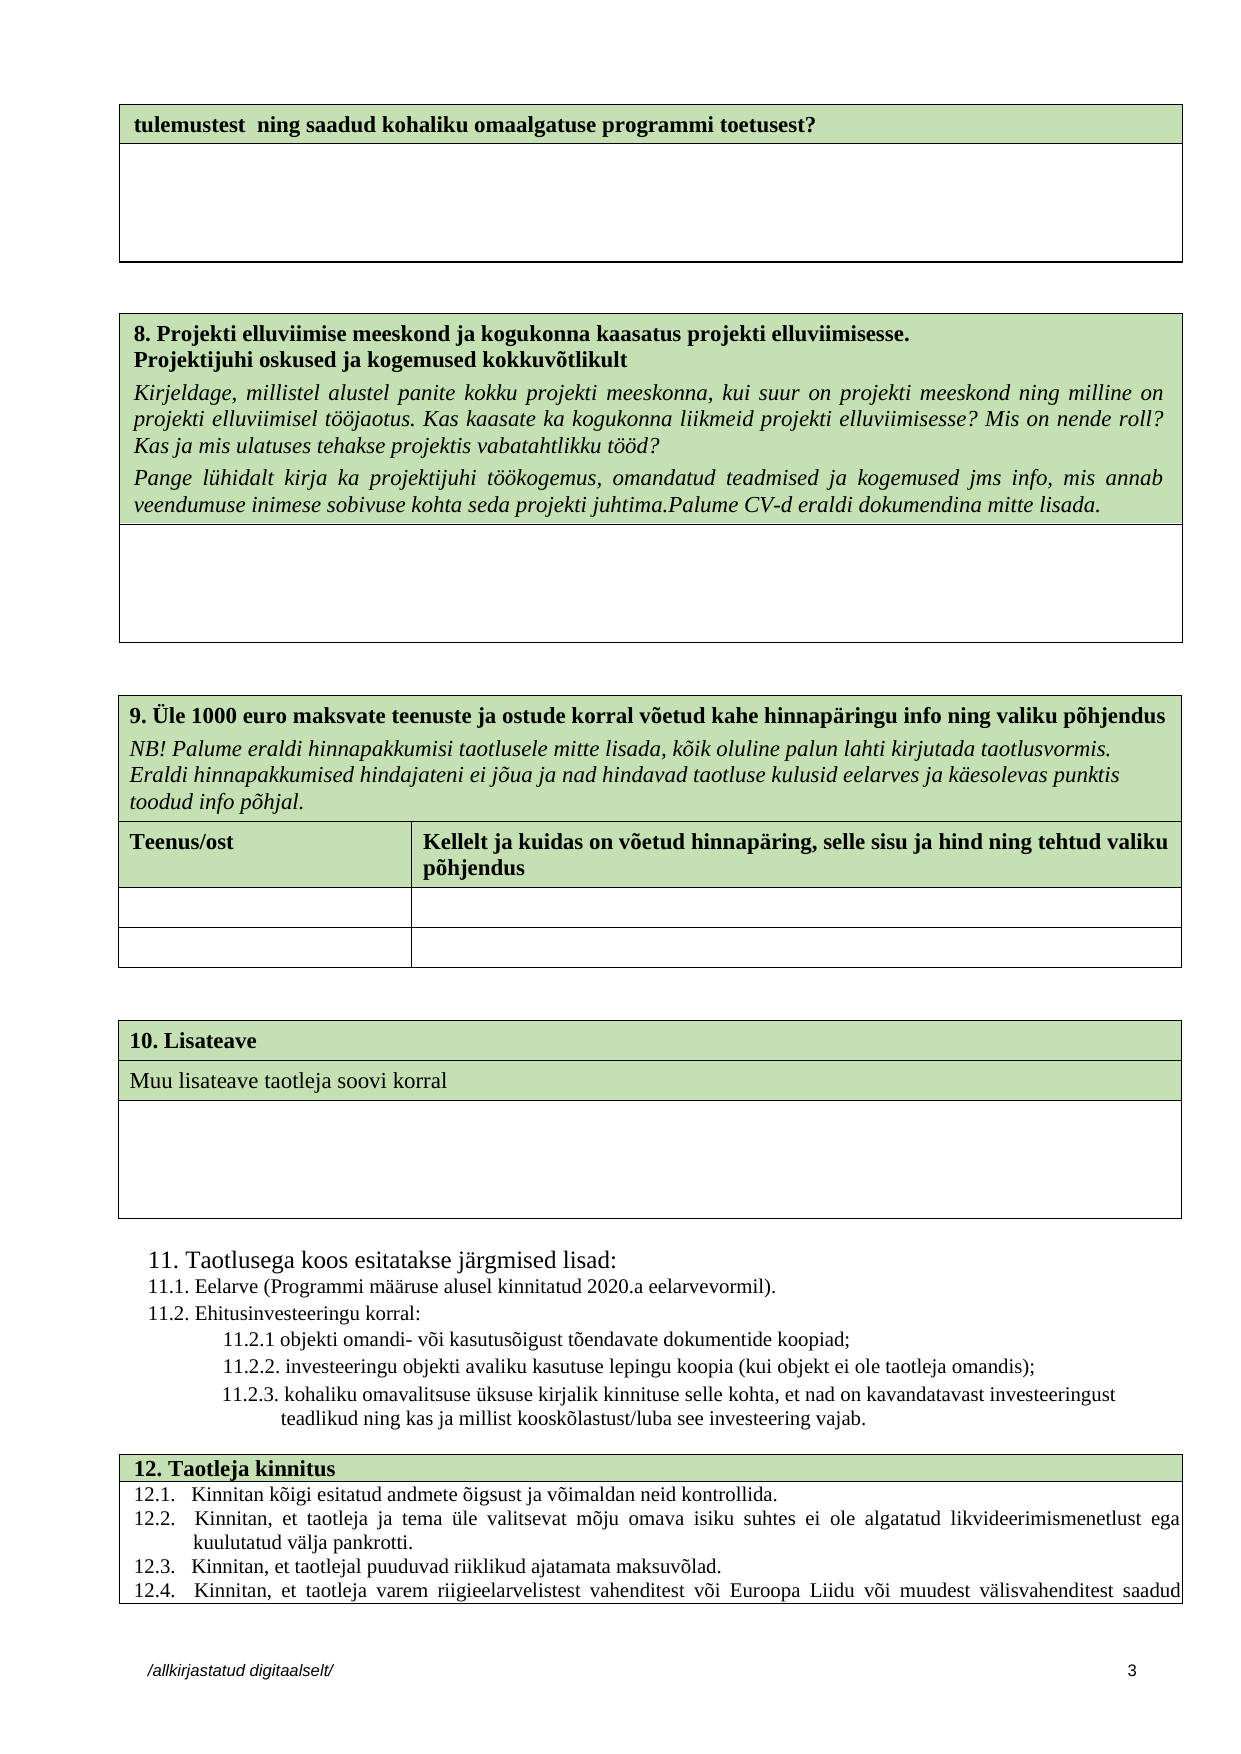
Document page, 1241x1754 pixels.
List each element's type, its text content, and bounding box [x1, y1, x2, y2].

table_cell Teenus/ost [119, 822, 411, 887]
table_cell [119, 888, 411, 927]
text 11. Taotlusega koos esitatakse järgmised lisad: [148, 1246, 1137, 1274]
text 11.2.2. investeeringu objekti avaliku kasutuse lepingu koopia (kui objekt ei ole taotleja omandis); [148, 1354, 1137, 1378]
text 11.2. Ehitusinvesteeringu korral: [148, 1300, 1137, 1324]
table_header 10. Lisateave [119, 1021, 1181, 1060]
table_cell [120, 144, 1182, 261]
table_cell [120, 525, 1182, 642]
table_cell [412, 928, 1181, 967]
table_cell [119, 1101, 1181, 1218]
table_header 8. Projekti elluviimise meeskond ja kogukonna kaasatus projekti elluviimisesse. Projektijuhi oskused ja kogemused kokkuvõtlikult Kirjeldage, millistel alustel panite kokku projekti meeskonna, kui suur on projekti meeskond ning milline on projekti elluviimisel tööjaotus. Kas kaasate ka kogukonna liikmeid projekti elluviimisesse? Mis on nende roll? Kas ja mis ulatuses tehakse projektis vabatahtlikku tööd? Pange lühidalt kirja ka projektijuhi töökogemus, omandatud teadmised ja kogemused jms info, mis annab veendumuse inimese sobivuse kohta seda projekti juhtima.Palume CV-d eraldi dokumendina mitte lisada. [120, 314, 1182, 523]
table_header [120, 105, 1182, 143]
text 11.2.3. kohaliku omavalitsuse üksuse kirjalik kinnituse selle kohta, et nad on kavandatavast investeeringust teadlikud ning kas ja millist kooskõlastust/luba see investeering vajab. [222, 1381, 1137, 1429]
table_cell Kellelt ja kuidas on võetud hinnapäring, selle sisu ja hind ning tehtud valiku põhjendus [412, 822, 1181, 887]
table_cell [412, 888, 1181, 927]
table_header 9. Üle 1000 euro maksvate teenuste ja ostude korral võetud kahe hinnapäringu info ning valiku põhjendus NB! Palume eraldi hinnapakkumisi taotlusele mitte lisada, kõik oluline palun lahti kirjutada taotlusvormis. Eraldi hinnapakkumised hindajateni ei jõua ja nad hindavad taotluse kulusid eelarves ja käesolevas punktis toodud info põhjal. [119, 696, 1181, 821]
table_cell [119, 928, 411, 967]
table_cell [120, 1482, 1182, 1602]
text 11.1. Eelarve (Programmi määruse alusel kinnitatud 2020.a eelarvevormil). [148, 1274, 1137, 1298]
table_header 12. Taotleja kinnitus [120, 1455, 1182, 1481]
text 11.2.1 objekti omandi- või kasutusõigust tõendavate dokumentide koopiad; [148, 1326, 1137, 1351]
table_cell Muu lisateave taotleja soovi korral [119, 1061, 1181, 1100]
